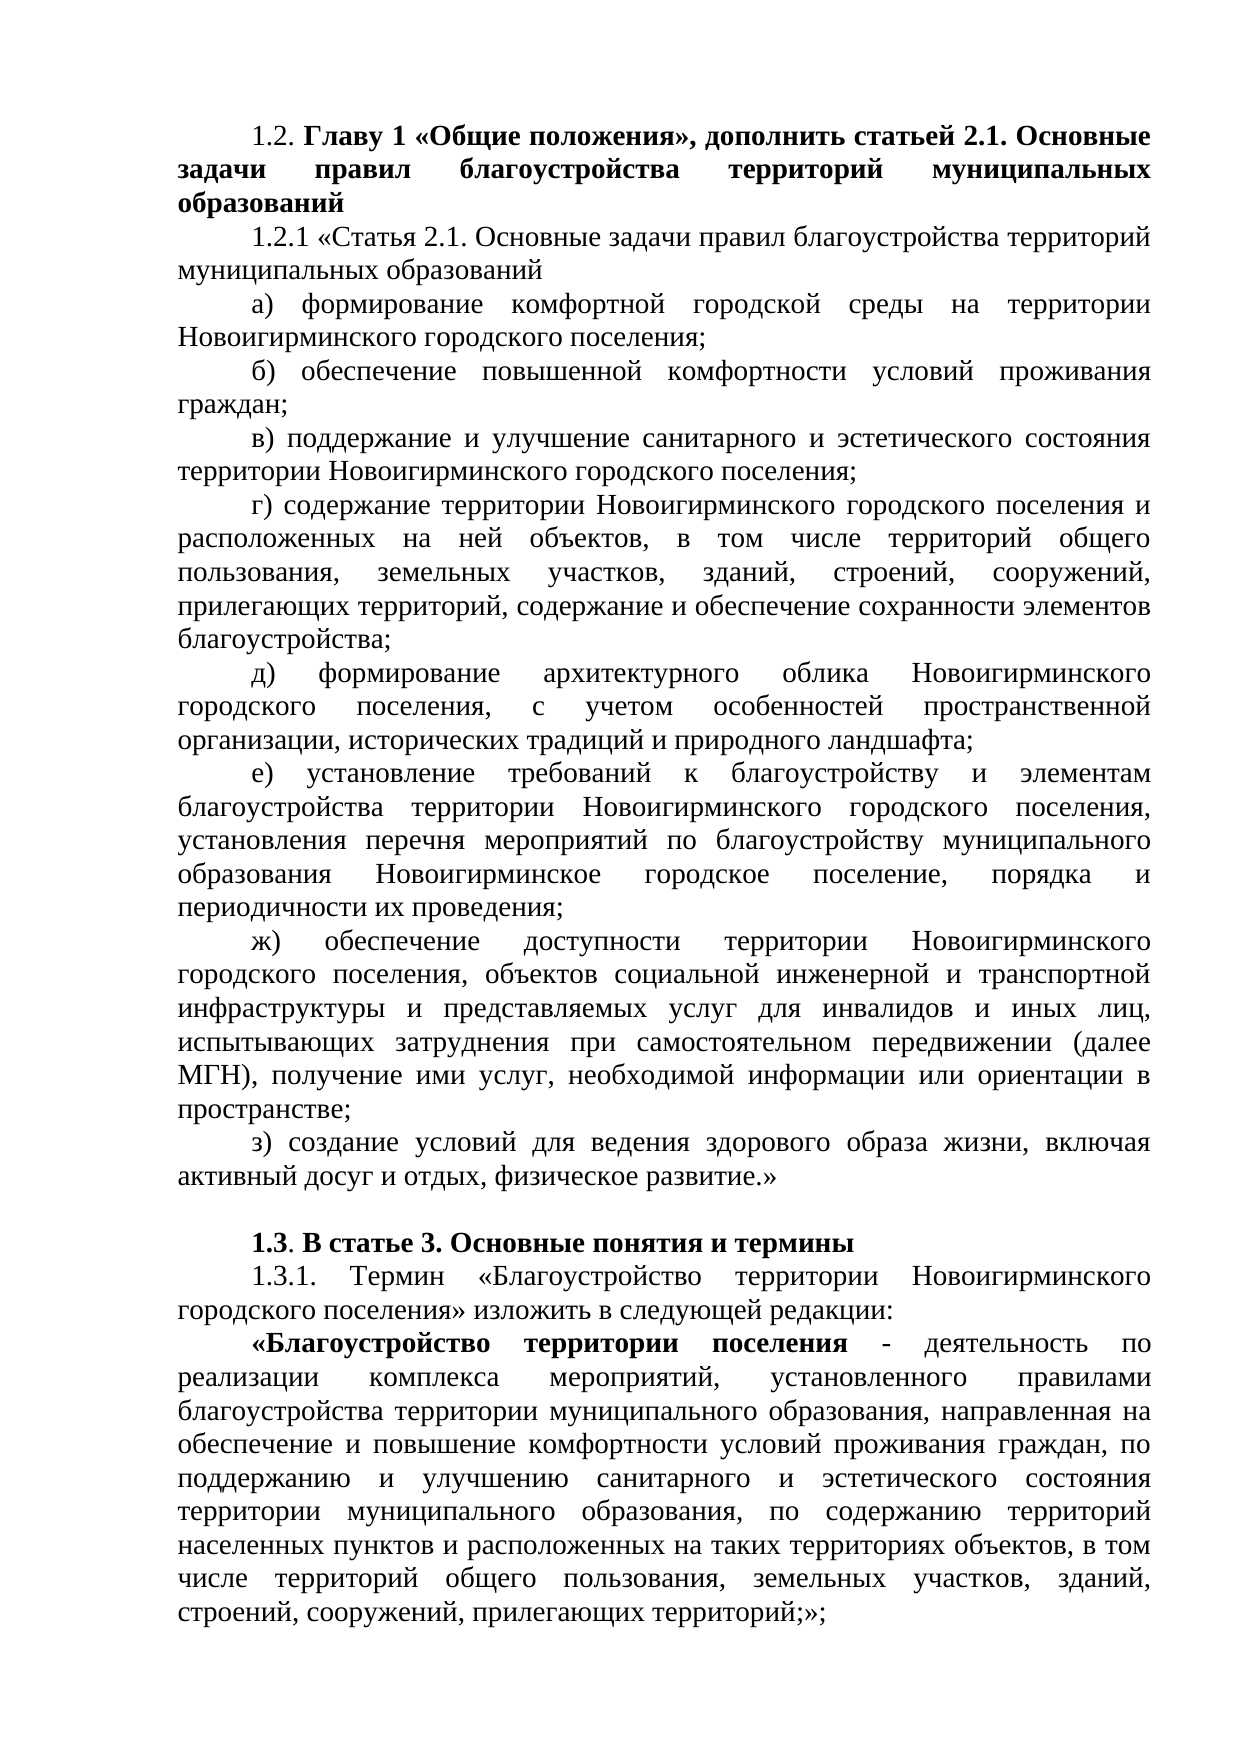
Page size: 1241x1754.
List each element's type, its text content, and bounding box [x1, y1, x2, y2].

text 1.3. В статье 3. Основные понятия и термины [177, 1225, 1152, 1258]
text г) содержание территории Новоигирминского городского поселения и расположенных на ней объектов, в том числе территорий общего пользования, земельных участков, зданий, строений, сооружений, прилегающих территорий, содержание и обеспечение сохранности элементов благоустройства; [177, 487, 1152, 655]
text 1.3.1. Термин «Благоустройство территории Новоигирминского городского поселения» изложить в следующей редакции: [177, 1258, 1152, 1326]
text 1.2.1 «Статья 2.1. Основные задачи правил благоустройства территорий муниципальных образований [177, 219, 1152, 286]
text д) формирование архитектурного облика Новоигирминского городского поселения, с учетом особенностей пространственной организации, исторических традиций и природного ландшафта; [177, 655, 1152, 755]
text а) формирование комфортной городской среды на территории Новоигирминского городского поселения; [177, 286, 1152, 353]
text в) поддержание и улучшение санитарного и эстетического состояния территории Новоигирминского городского поселения; [177, 420, 1152, 487]
text 1.2. Главу 1 «Общие положения», дополнить статьей 2.1. Основные задачи правил благоустройства территорий муниципальных образований [177, 118, 1152, 219]
text з) создание условий для ведения здорового образа жизни, включая активный досуг и отдых, физическое развитие.» [177, 1124, 1152, 1191]
text б) обеспечение повышенной комфортности условий проживания граждан; [177, 353, 1152, 420]
text е) установление требований к благоустройству и элементам благоустройства территории Новоигирминского городского поселения, установления перечня мероприятий по благоустройству муниципального образования Новоигирминское городское поселение, порядка и периодичности их проведения; [177, 755, 1152, 923]
text ж) обеспечение доступности территории Новоигирминского городского поселения, объектов социальной инженерной и транспортной инфраструктуры и представляемых услуг для инвалидов и иных лиц, испытывающих затруднения при самостоятельном передвижении (далее МГН), получение ими услуг, необходимой информации или ориентации в пространстве; [177, 923, 1152, 1124]
text «Благоустройство территории поселения - деятельность по реализации комплекса мероприятий, установленного правилами благоустройства территории муниципального образования, направленная на обеспечение и повышение комфортности условий проживания граждан, по поддержанию и улучшению санитарного и эстетического состояния территории муниципального образования, по содержанию территорий населенных пунктов и расположенных на таких территориях объектов, в том числе территорий общего пользования, земельных участков, зданий, строений, сооружений, прилегающих территорий;»; [177, 1326, 1152, 1627]
